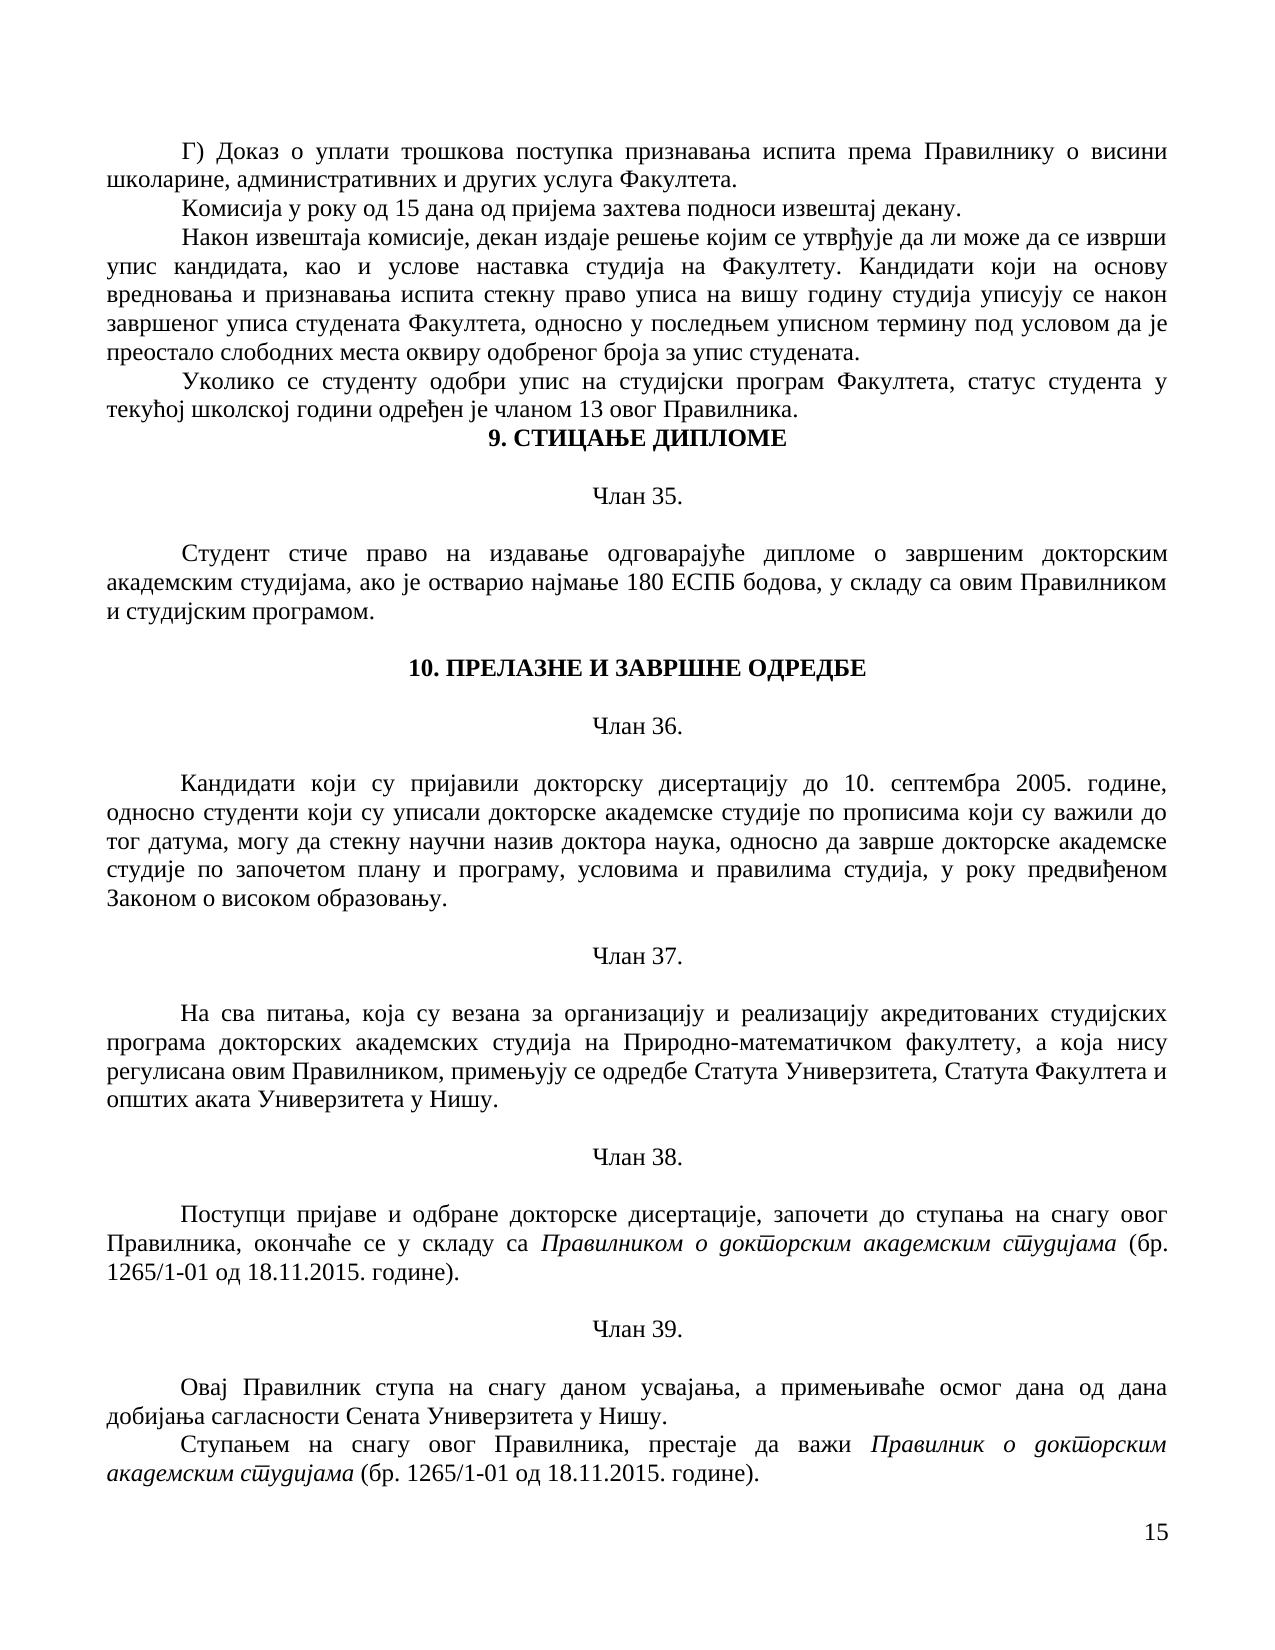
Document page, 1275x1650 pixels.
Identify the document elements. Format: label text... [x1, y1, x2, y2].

text Поступци пријаве и одбране докторске дисертације, започети до ступања на снагу овог Правилника, окончаће се у складу са Правилником о докторским академским студијама (бр. 1265/1-01 од 18.11.2015. године). [106, 1199, 1169, 1286]
text Члан 36. [106, 711, 1169, 739]
text 9. СТИЦАЊЕ ДИПЛОМЕ [106, 423, 1169, 452]
text Уколико се студенту одобри упис на студијски програм Факултета, статус студента у текућој школској години одређен је чланом 13 овог Правилника. [106, 366, 1169, 423]
text Члан 37. [106, 941, 1169, 969]
text Овај Правилник ступа на снагу даном усвајања, а примењиваће осмог дана од дана добијања сагласности Сената Универзитета у Нишу. [106, 1372, 1169, 1429]
text Студент стиче право на издавање одговарајуће дипломе о завршеним докторским академским студијама, ако је остварио најмање 180 ЕСПБ бодова, у складу са овим Правилником и студијским програмом. [106, 538, 1169, 624]
text 10. ПРЕЛАЗНЕ И ЗАВРШНЕ ОДРЕДБЕ [106, 653, 1169, 682]
text Комисија у року од 15 дана од пријема захтева подноси извештај декану. [106, 193, 1169, 222]
text Ступањем на снагу овог Правилника, престаје да важи Правилник о докторским академским студијама (бр. 1265/1-01 од 18.11.2015. године). [106, 1429, 1169, 1487]
text Члан 38. [106, 1142, 1169, 1171]
text Кандидати који су пријавили докторску дисертацију до 10. септембра 2005. године, односно студенти који су уписали докторске академске студије по прописима који су важили до тог датума, могу да стекну научни назив доктора наука, односно да заврше докторске академске студије по започетом плану и програму, условима и правилима студија, у року предвиђеном Законом о високом образовању. [106, 768, 1169, 912]
text Г) Доказ о уплати трошкова поступка признавања испита према Правилнику о висини школарине, административних и других услуга Факултета. [106, 136, 1169, 193]
text На сва питања, која су везана за организацију и реализацију акредитованих студијских програма докторских академских студија на Природно-математичком факултету, а која нису регулисана овим Правилником, примењују се одредбе Статута Универзитета, Статута Факултета и општих аката Универзитета у Нишу. [106, 998, 1169, 1113]
text Члан 35. [106, 481, 1169, 509]
text Након извештаја комисије, декан издаје решење којим се утврђује да ли може да се изврши упис кандидата, као и услове наставка студија на Факултету. Кандидати који на основу вредновања и признавања испита стекну право уписа на вишу годину студија уписују се након завршеног уписа студената Факултета, односно у последњем уписном термину под условом да је преостало слободних места оквиру одобренoг броја за упис студената. [106, 222, 1169, 366]
text Члан 39. [106, 1314, 1169, 1343]
